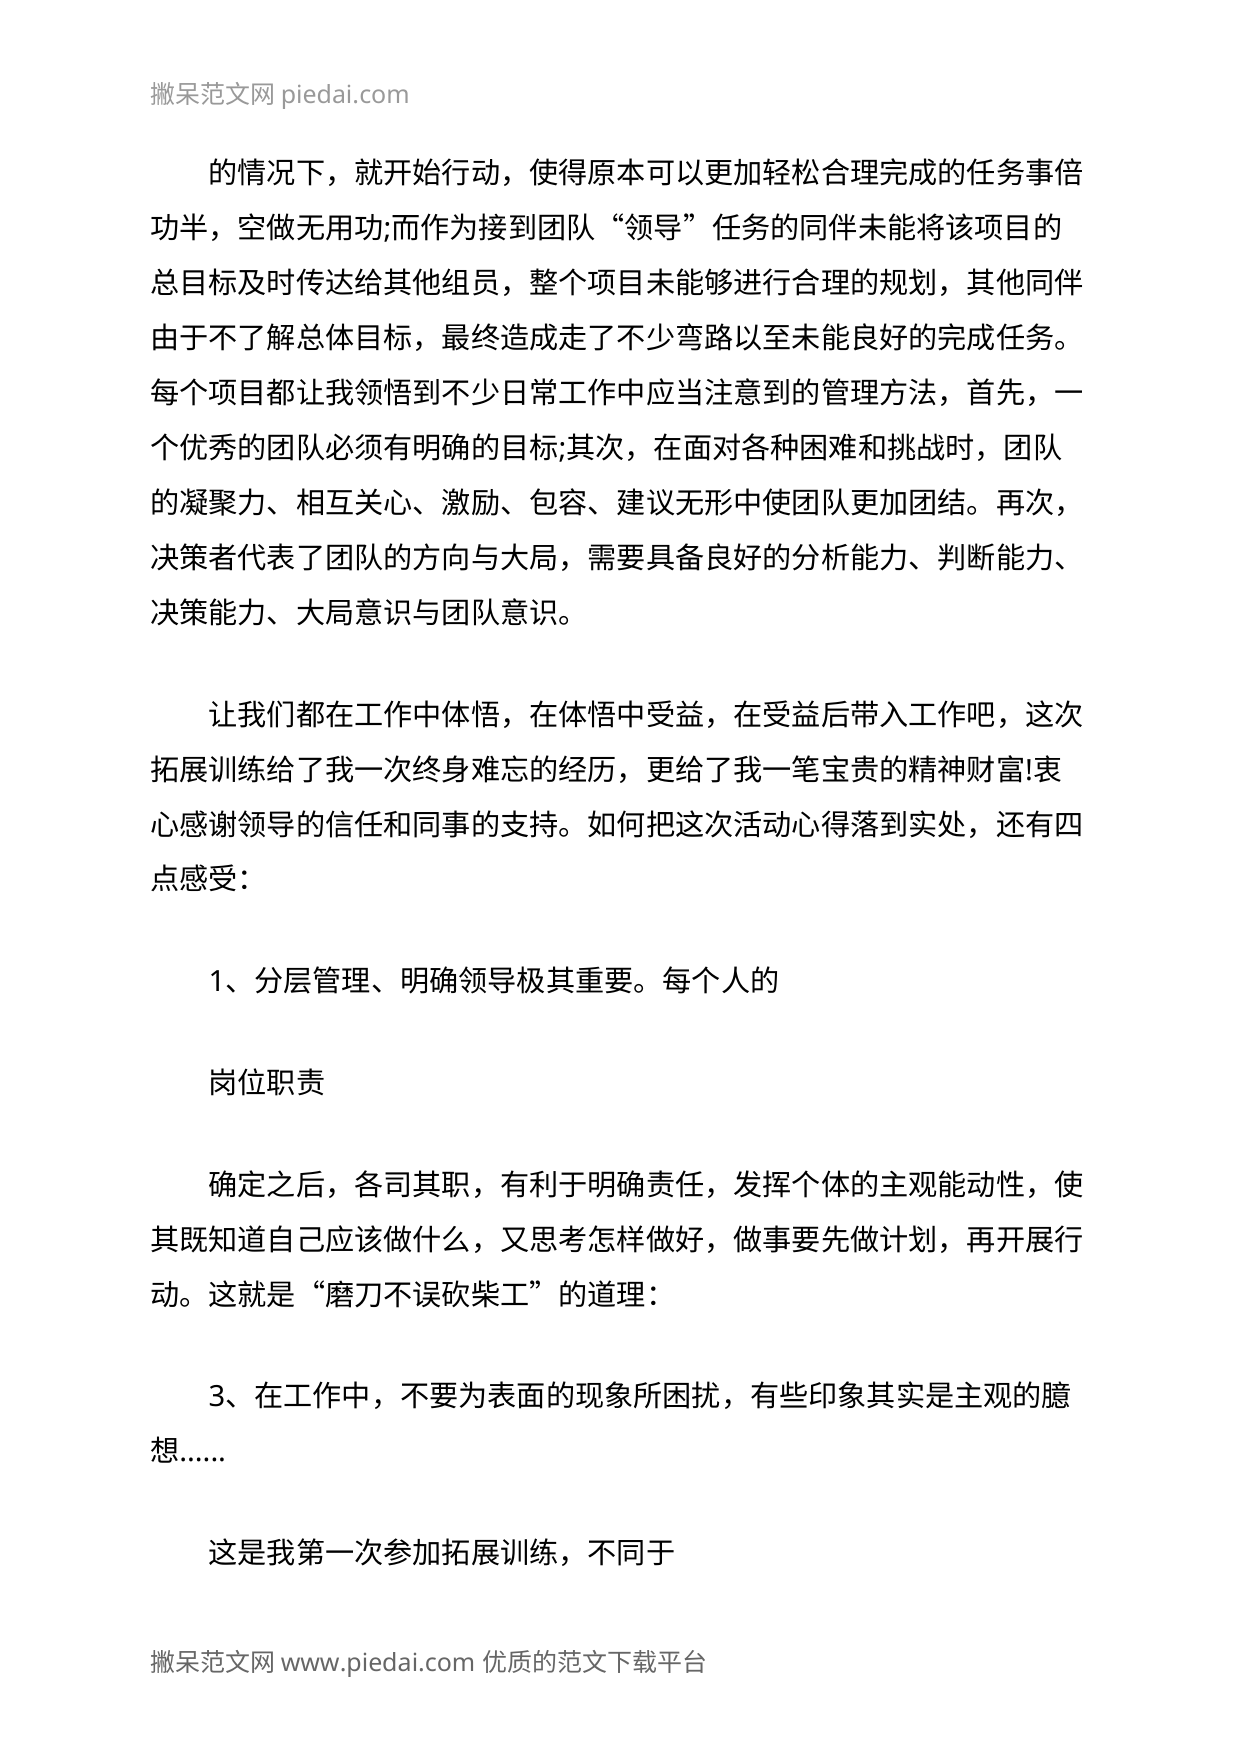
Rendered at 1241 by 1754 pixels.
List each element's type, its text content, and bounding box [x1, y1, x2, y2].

text 岗位职责 [150, 1060, 1090, 1102]
text 确定之后，各司其职，有利于明确责任，发挥个体的主观能动性，使其既知道自己应该做什么，又思考怎样做好，做事要先做计划，再开展行动。这就是“磨刀不误砍柴工”的道理： [150, 1161, 1090, 1313]
text 让我们都在工作中体悟，在体悟中受益，在受益后带入工作吧，这次拓展训练给了我一次终身难忘的经历，更给了我一笔宝贵的精神财富!衷心感谢领导的信任和同事的支持。如何把这次活动心得落到实处，还有四点感受： [150, 691, 1090, 898]
text 这是我第一次参加拓展训练，不同于 [150, 1530, 1090, 1572]
text 3、在工作中，不要为表面的现象所困扰，有些印象其实是主观的臆想...... [150, 1373, 1090, 1470]
text 1、分层管理、明确领导极其重要。每个人的 [150, 958, 1090, 1000]
text 的情况下，就开始行动，使得原本可以更加轻松合理完成的任务事倍功半，空做无用功;而作为接到团队“领导”任务的同伴未能将该项目的总目标及时传达给其他组员，整个项目未能够进行合理的规划，其他同伴由于不了解总体目标，最终造成走了不少弯路以至未能良好的完成任务。每个项目都让我领悟到不少日常工作中应当注意到的管理方法，首先，一个优秀的团队必须有明确的目标;其次，在面对各种困难和挑战时，团队的凝聚力、相互关心、激励、包容、建议无形中使团队更加团结。再次，决策者代表了团队的方向与大局，需要具备良好的分析能力、判断能力、决策能力、大局意识与团队意识。 [150, 150, 1090, 632]
